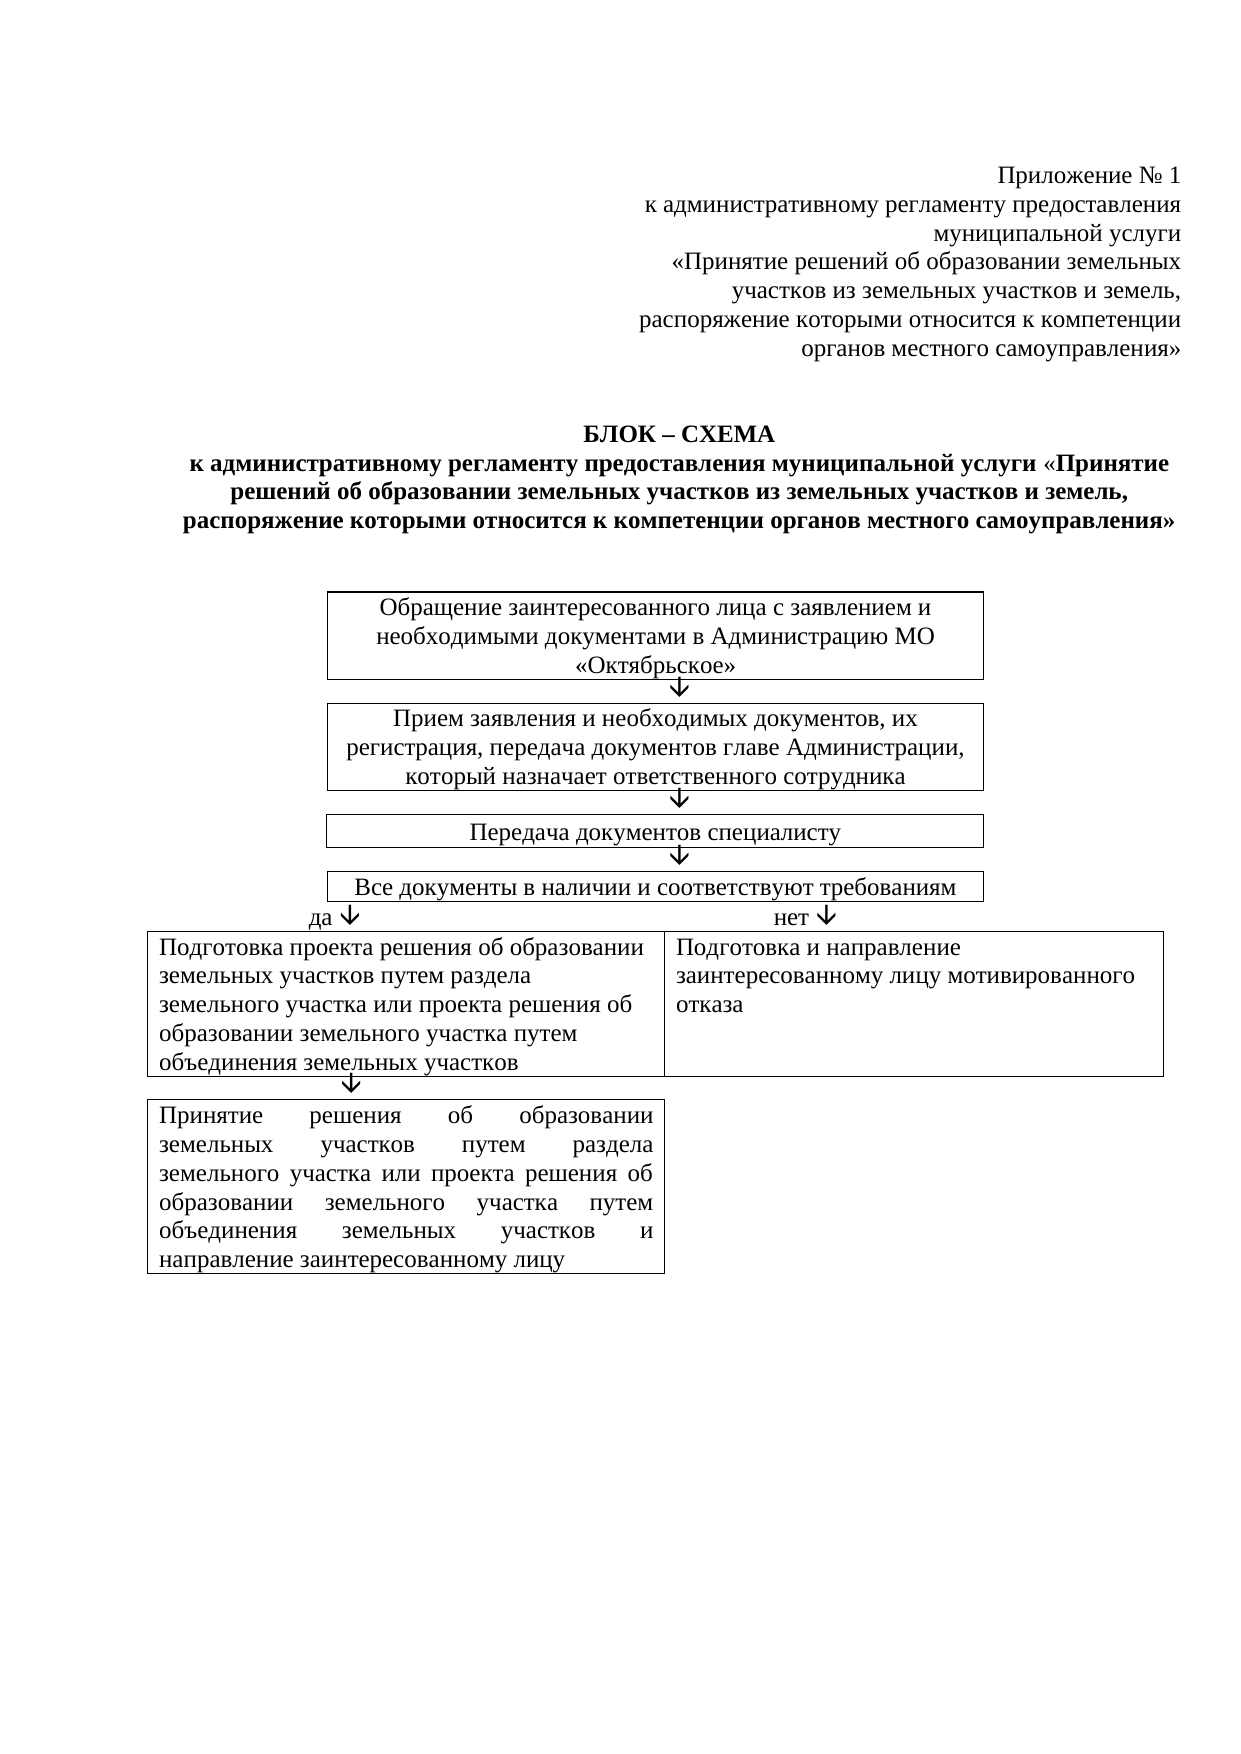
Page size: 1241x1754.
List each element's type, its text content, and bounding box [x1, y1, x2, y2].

text к административному регламенту предоставления муниципальной услуги «Принятие решений об образовании земельных участков из земельных участков и земель, распоряжение которыми относится к компетенции органов местного самоуправления» [177, 448, 1181, 534]
table_header Обращение заинтересованного лица с заявлением и необходимыми документами в Администрацию МО «Октябрьское» [328, 593, 983, 679]
text «Принятие решений об образовании земельных участков из земельных участков и земель, распоряжение которыми относится к компетенции органов местного самоуправления» [590, 246, 1181, 361]
table_header Подготовка проекта решения об образовании земельных участков путем раздела земельного участка или проекта решения об образовании земельного участка путем объединения земельных участков [148, 932, 664, 1076]
text БЛОК – СХЕМА [177, 419, 1181, 448]
text Приложение № 1 [590, 160, 1181, 189]
table_header Принятие решения об образовании земельных участков путем раздела земельного участка или проекта решения об образовании земельного участка путем объединения земельных участков и направление заинтересованному лицу [148, 1100, 664, 1273]
table_header Прием заявления и необходимых документов, их регистрация, передача документов главе Администрации, который назначает ответственного сотрудника [328, 704, 983, 790]
text Передача документов специалисту [327, 815, 983, 847]
text да нет [177, 902, 1181, 931]
text к административному регламенту предоставления муниципальной услуги [590, 189, 1181, 246]
table_header Подготовка и направление заинтересованному лицу мотивированного отказа [665, 932, 1163, 1076]
table_header Все документы в наличии и соответствуют требованиям [328, 872, 983, 901]
